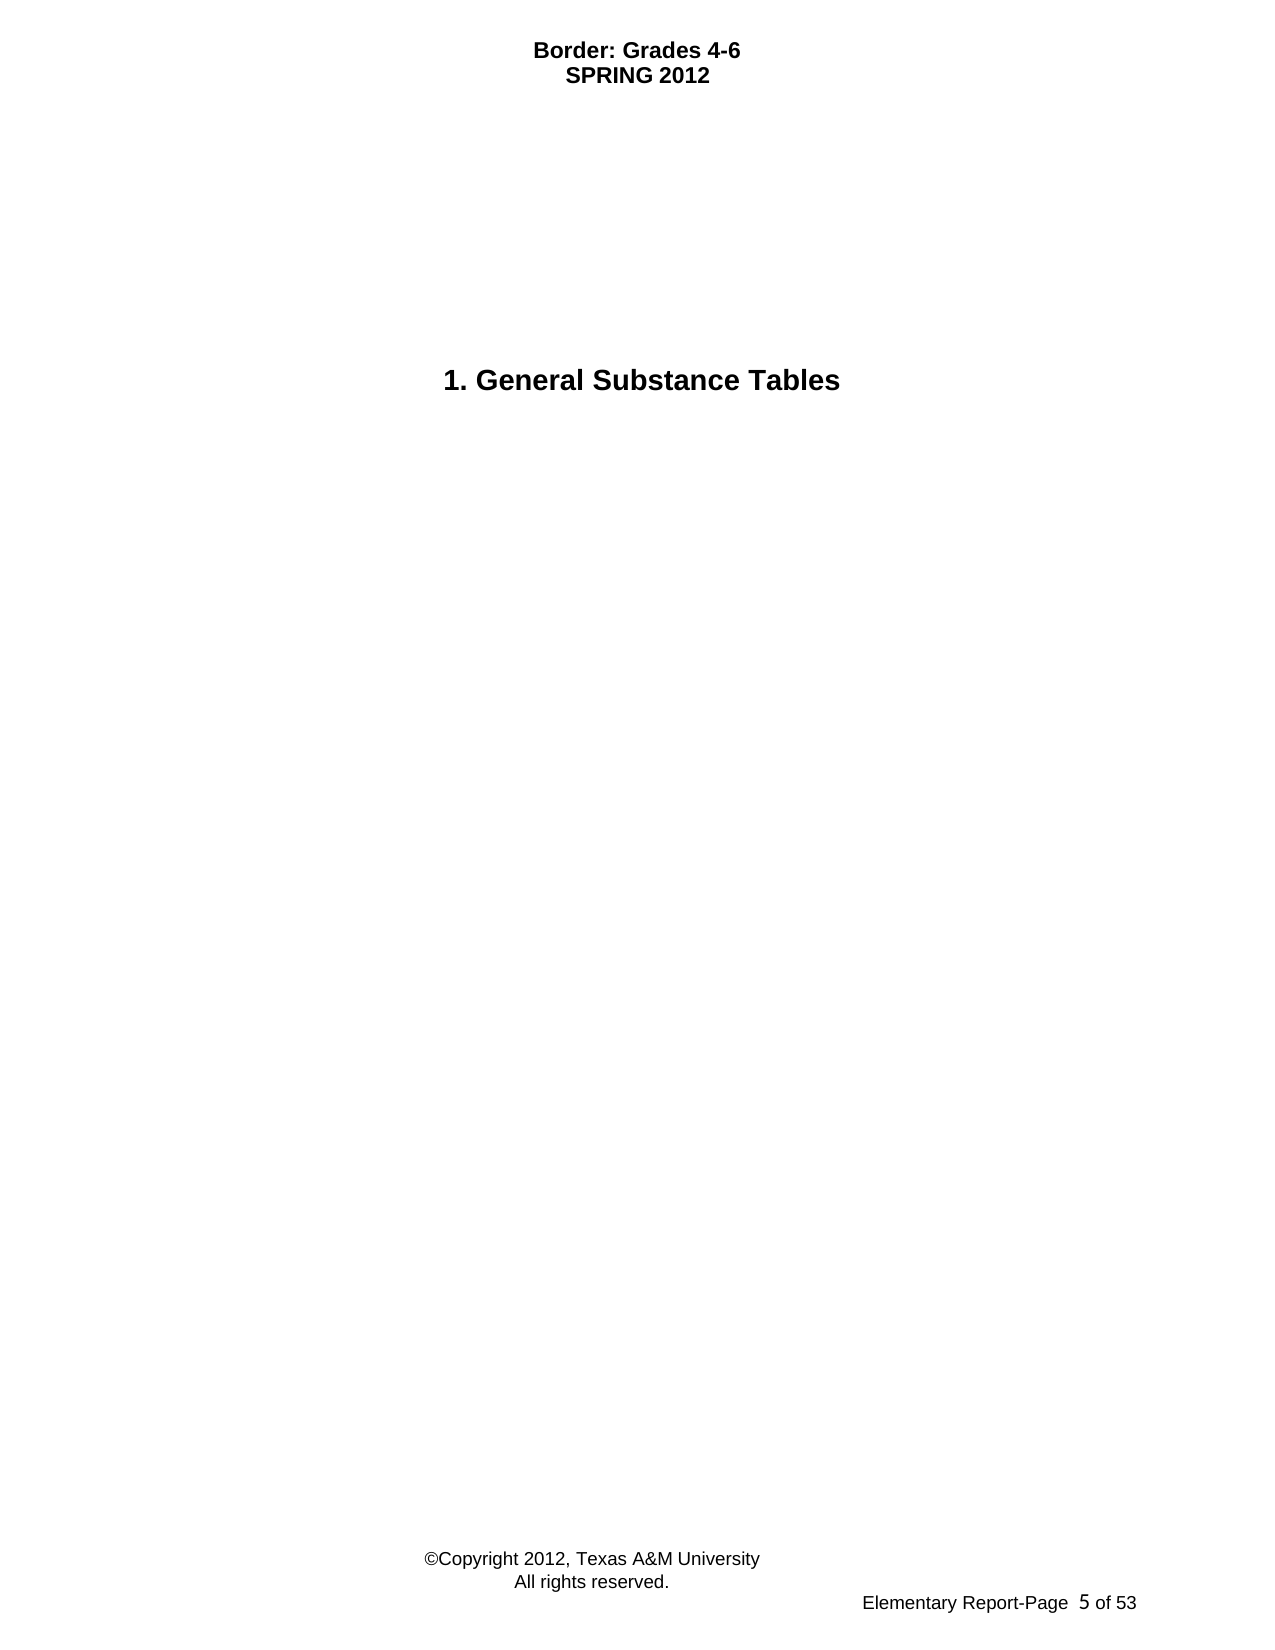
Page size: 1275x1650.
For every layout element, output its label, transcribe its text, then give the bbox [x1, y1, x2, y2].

text 1. General Substance Tables [443, 363, 1156, 396]
